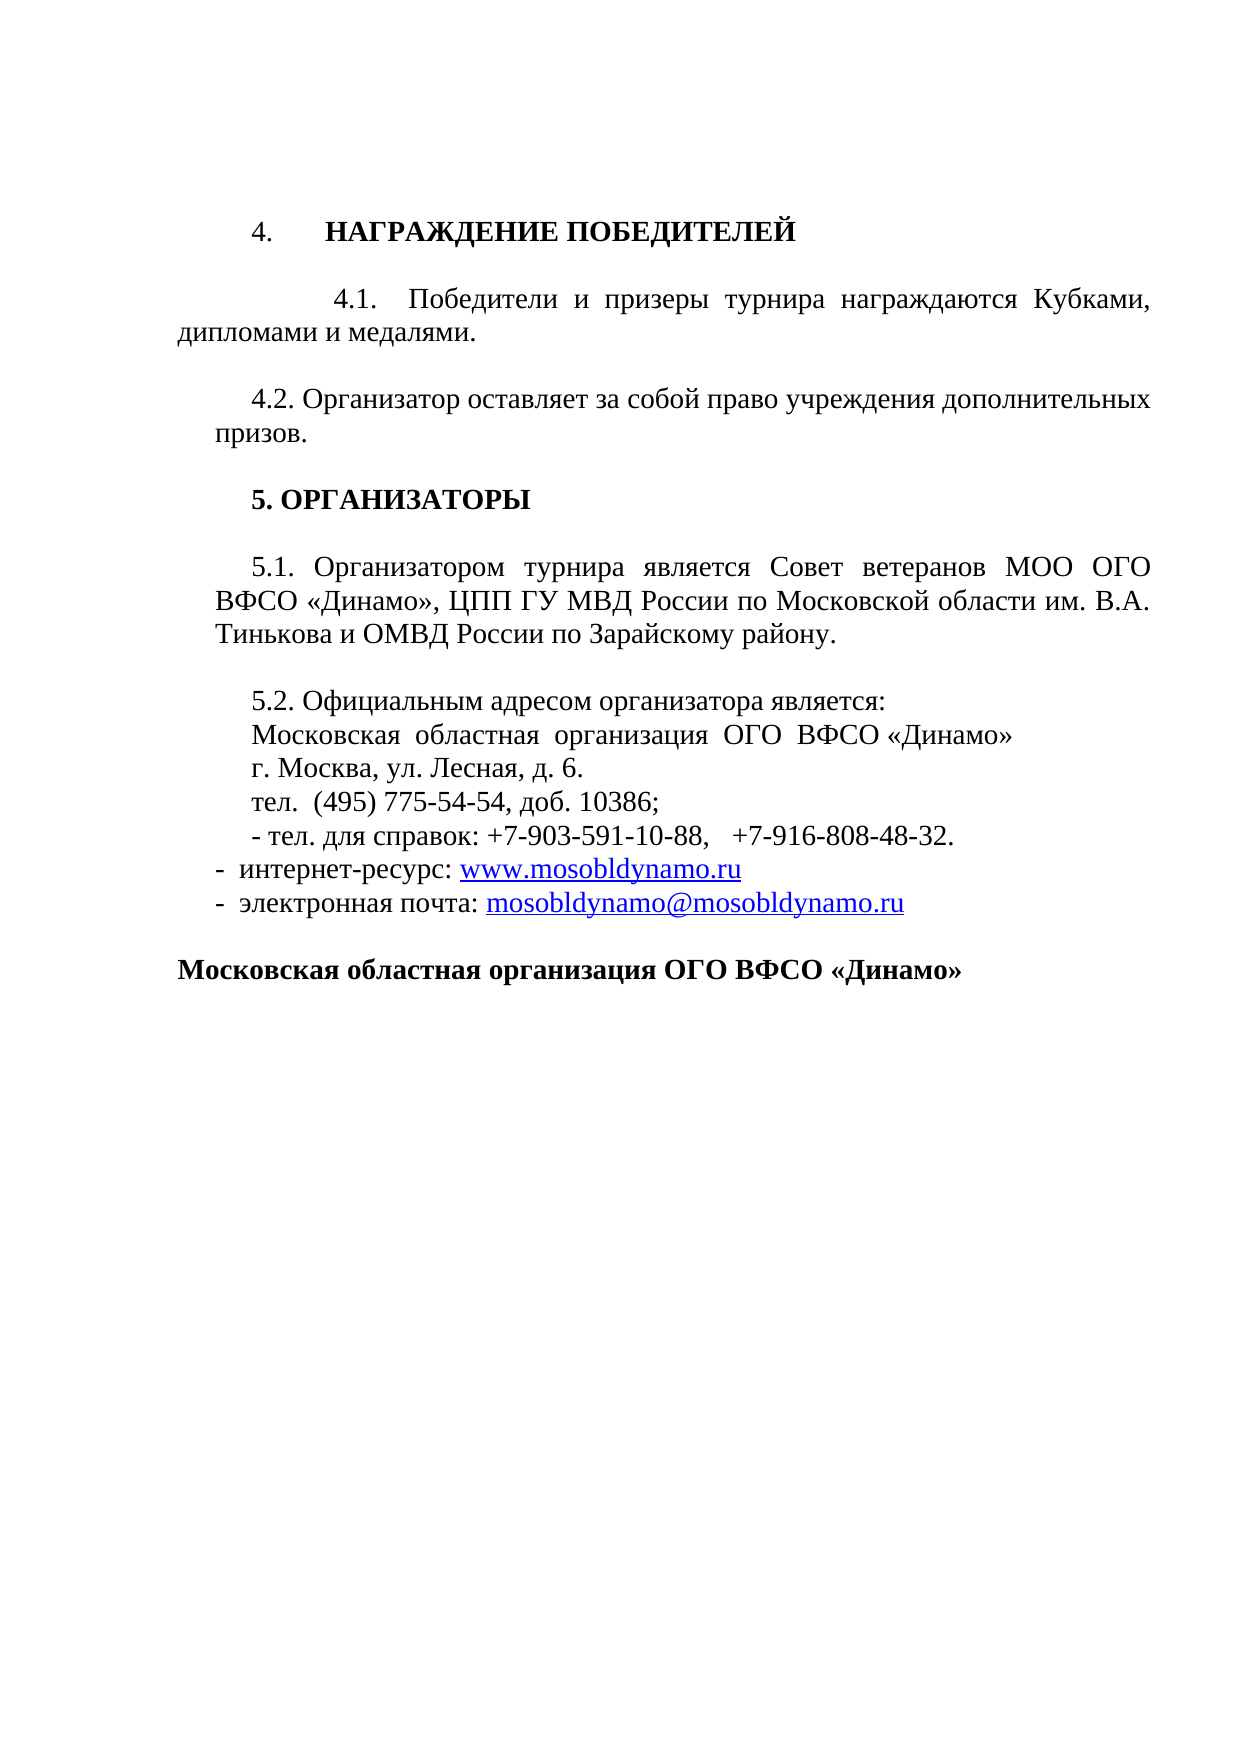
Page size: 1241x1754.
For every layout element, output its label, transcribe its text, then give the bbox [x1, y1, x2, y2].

text 4.2. Организатор оставляет за собой право учреждения дополнительных призов. [215, 382, 1152, 449]
text 5.1. Организатором турнира является Совет ветеранов МОО ОГО ВФСО «Динамо», ЦПП ГУ МВД России по Московской области им. В.А. Тинькова и ОМВД России по Зарайскому району. [215, 549, 1152, 650]
text - тел. для справок: +7-903-591-10-88, +7-916-808-48-32. - интернет-ресурс: www.mosobldynamo.ru - электронная почта: mosobldynamo@mosobldynamo.ru [215, 818, 1152, 918]
text 5. ОРГАНИЗАТОРЫ [215, 482, 1152, 516]
text Московская областная организация ОГО ВФСО «Динамо» [177, 952, 1152, 985]
text Московская областная организация ОГО ВФСО «Динамо» г. Москва, ул. Лесная, д. 6. тел. (495) 775-54-54, доб. 10386; [251, 717, 1152, 818]
text 5.2. Официальным адресом организатора является: [177, 683, 1152, 717]
list НАГРАЖДЕНИЕ ПОБЕДИТЕЛЕЙ [215, 214, 1152, 247]
text 4.1. Победители и призеры турнира награждаются Кубками, дипломами и медалями. [177, 281, 1152, 348]
